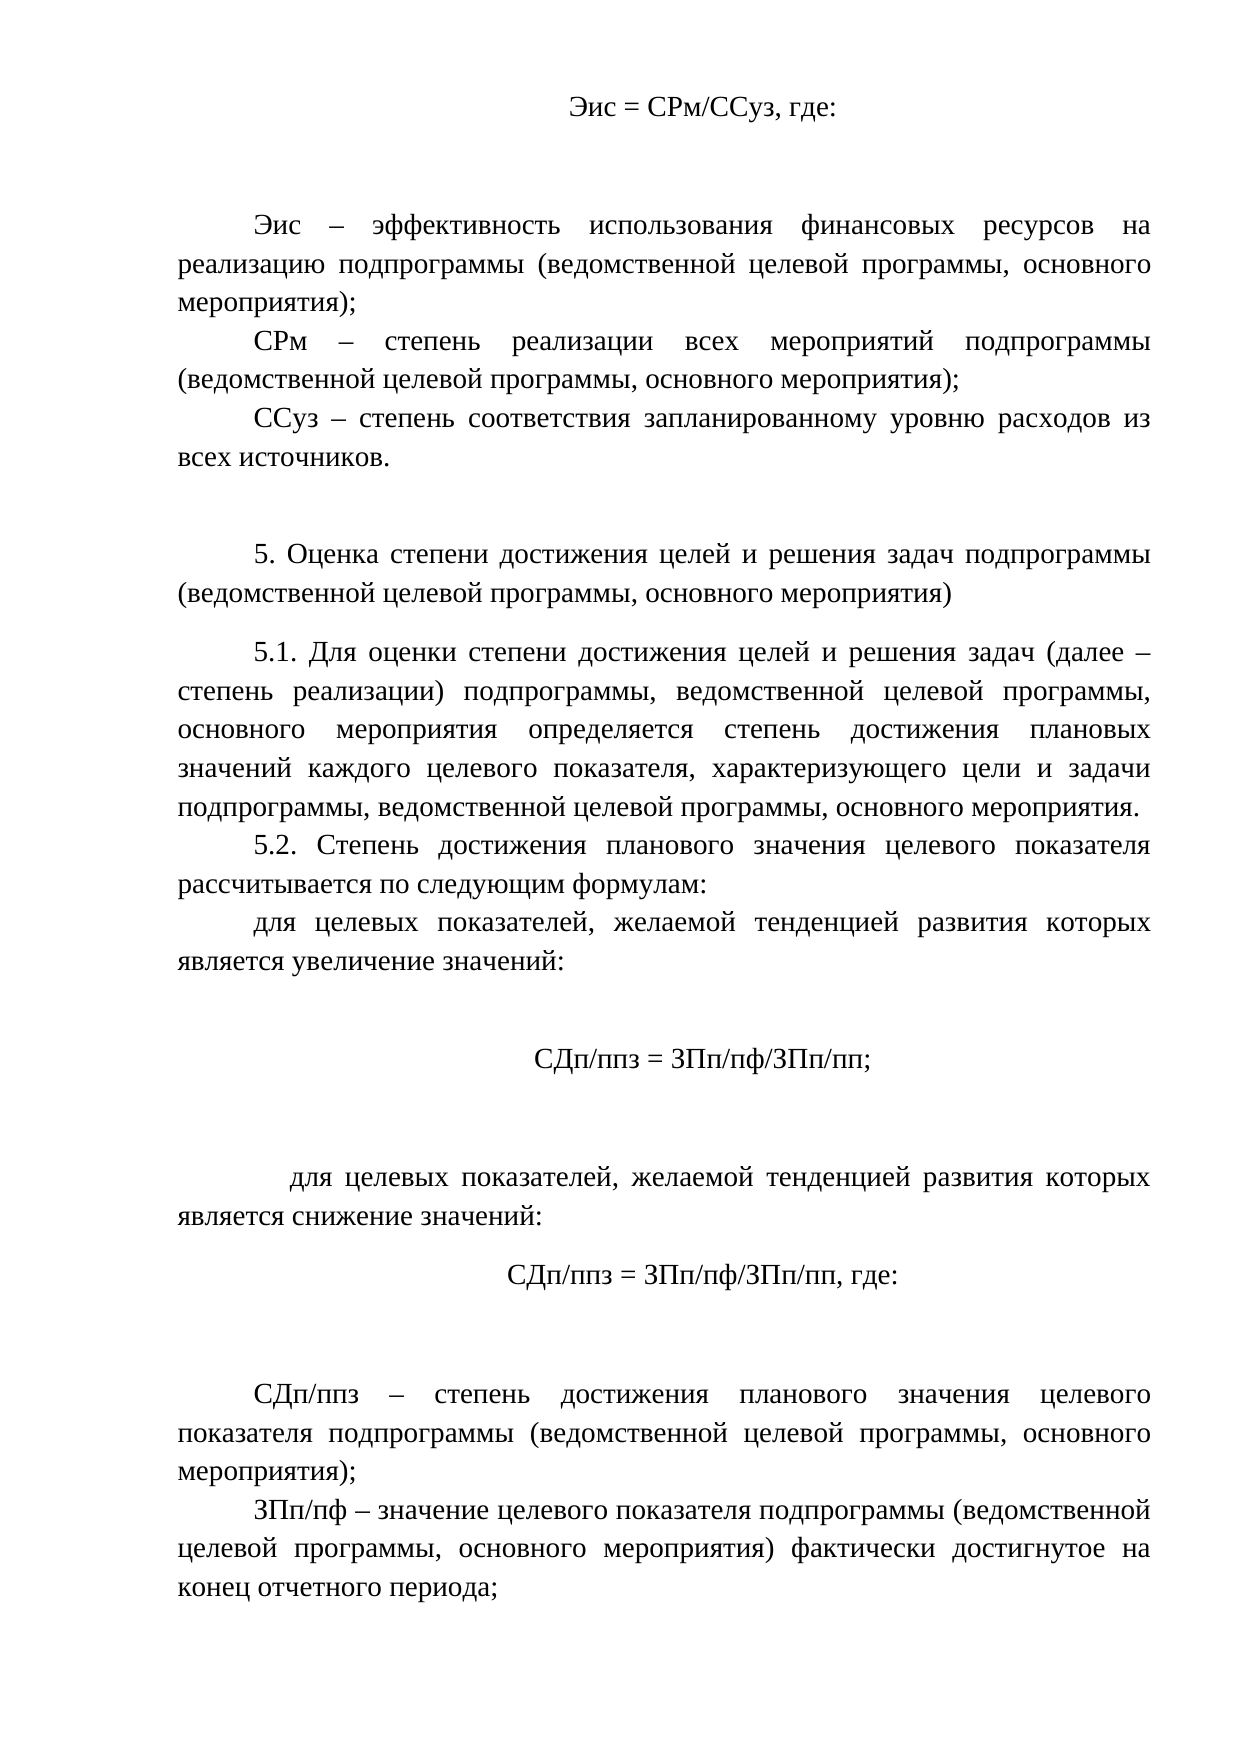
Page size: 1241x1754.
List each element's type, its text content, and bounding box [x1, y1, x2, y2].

text ССуз – степень соответствия запланированному уровню расходов из всех источников. [177, 400, 1152, 472]
text 5. Оценка степени достижения целей и решения задач подпрограммы (ведомственной целевой программы, основного мероприятия) [177, 537, 1152, 609]
text СДп/ппз – степень достижения планового значения целевого показателя подпрограммы (ведомственной целевой программы, основного мероприятия); [177, 1376, 1152, 1487]
text для целевых показателей, желаемой тенденцией развития которых является снижение значений: [177, 1159, 1152, 1232]
text СДп/ппз = ЗПп/пф/ЗПп/пп; [177, 1041, 1152, 1074]
text СДп/ппз = ЗПп/пф/ЗПп/пп, где: [177, 1257, 1152, 1291]
text для целевых показателей, желаемой тенденцией развития которых является увеличение значений: [177, 904, 1152, 976]
text ЗПп/пф – значение целевого показателя подпрограммы (ведомственной целевой программы, основного мероприятия) фактически достигнутое на конец отчетного периода; [177, 1492, 1152, 1602]
text Эис = СРм/ССуз, где: [177, 89, 1152, 122]
text 5.2. Степень достижения планового значения целевого показателя рассчитывается по следующим формулам: [177, 827, 1152, 899]
text 5.1. Для оценки степени достижения целей и решения задач (далее – степень реализации) подпрограммы, ведомственной целевой программы, основного мероприятия определяется степень достижения плановых значений каждого целевого показателя, характеризующего цели и задачи подпрограммы, ведомственной целевой программы, основного мероприятия. [177, 634, 1152, 822]
text СРм – степень реализации всех мероприятий подпрограммы (ведомственной целевой программы, основного мероприятия); [177, 323, 1152, 395]
text Эис – эффективность использования финансовых ресурсов на реализацию подпрограммы (ведомственной целевой программы, основного мероприятия); [177, 207, 1152, 318]
